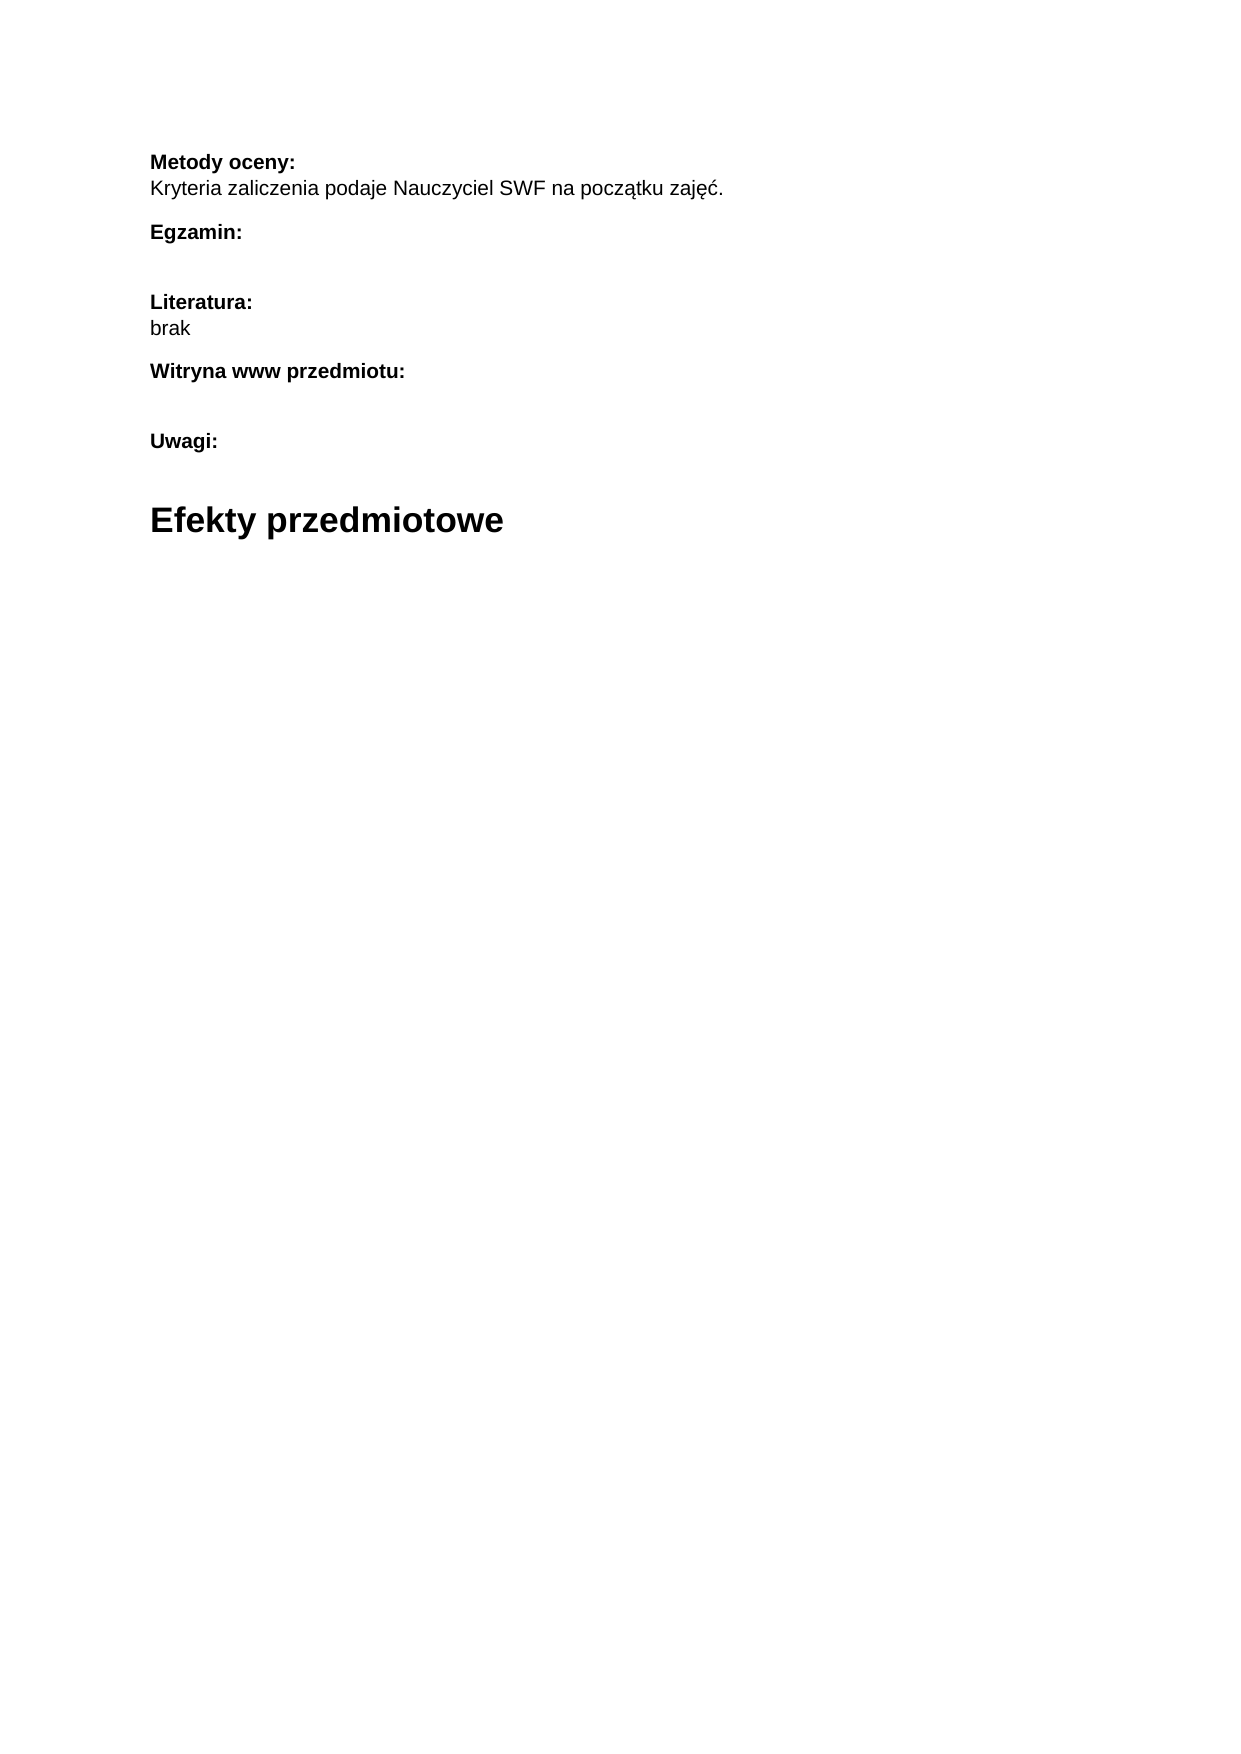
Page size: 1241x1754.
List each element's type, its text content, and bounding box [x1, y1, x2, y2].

text Uwagi: [150, 429, 1090, 453]
text Kryteria zaliczenia podaje Nauczyciel SWF na początku zajęć. [150, 176, 1090, 200]
text Witryna www przedmiotu: [150, 359, 1090, 383]
text Metody oceny: [150, 150, 1090, 174]
text Egzamin: [150, 220, 1090, 244]
text brak [150, 316, 1090, 339]
subtitle Efekty przedmiotowe [150, 499, 1090, 540]
text Literatura: [150, 289, 1090, 313]
